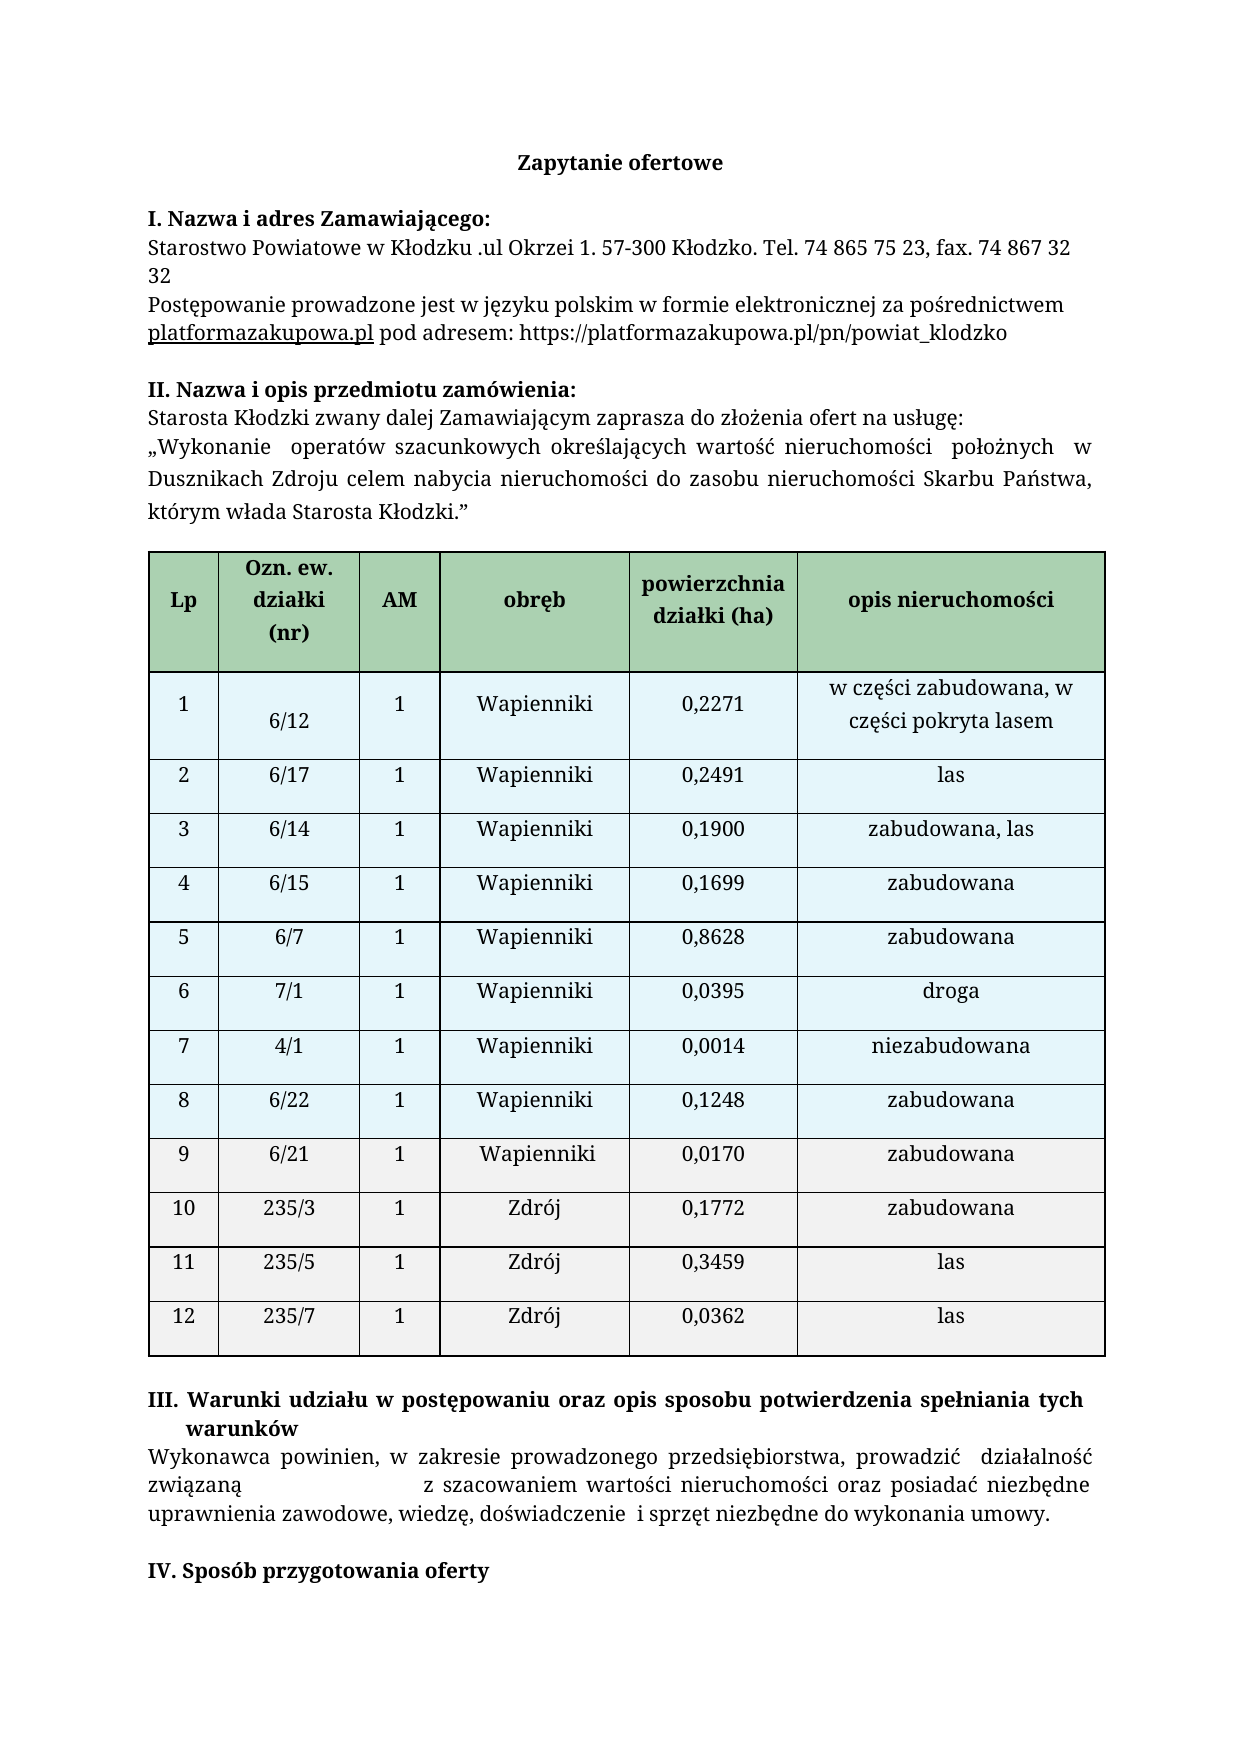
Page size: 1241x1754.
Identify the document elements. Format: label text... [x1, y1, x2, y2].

table_cell Wapienniki [441, 760, 629, 813]
table_cell 4 [150, 868, 218, 921]
text IV. Sposób przygotowania oferty [148, 1556, 1093, 1584]
table_cell 0,2271 [630, 673, 797, 759]
text „Wykonanie operatów szacunkowych określających wartość nieruchomości położnych w Dusznikach Zdroju celem nabycia nieruchomości do zasobu nieruchomości Skarbu Państwa, którym włada Starosta Kłodzki.” [148, 432, 1093, 526]
table_cell 6/15 [219, 868, 359, 921]
table_header AM [360, 553, 439, 671]
table_cell Wapienniki [441, 673, 629, 759]
table_cell Wapienniki [441, 868, 629, 921]
text Wykonawca powinien, w zakresie prowadzonego przedsiębiorstwa, prowadzić działalność związaną z szacowaniem wartości nieruchomości oraz posiadać niezbędne uprawnienia zawodowe, wiedzę, doświadczenie i sprzęt niezbędne do wykonania umowy. [148, 1442, 1093, 1527]
table_cell Wapienniki [441, 814, 629, 867]
table_cell 8 [150, 1085, 218, 1138]
table_cell 6/21 [219, 1139, 359, 1192]
table_cell 0,1699 [630, 868, 797, 921]
table_cell zabudowana [798, 1193, 1104, 1246]
table_cell 0,8628 [630, 923, 797, 976]
table_cell 1 [360, 1248, 439, 1301]
table_cell 5 [150, 923, 218, 976]
table_cell 2 [150, 760, 218, 813]
table_cell 1 [360, 1085, 439, 1138]
table_cell Wapienniki [441, 1085, 629, 1138]
table_cell zabudowana [798, 868, 1104, 921]
text Starostwo Powiatowe w Kłodzku .ul Okrzei 1. 57-300 Kłodzko. Tel. 74 865 75 23, fax. 74 867 32 32 [148, 233, 1093, 290]
table_cell 7/1 [219, 977, 359, 1030]
table_cell las [798, 1248, 1104, 1301]
table_cell Wapienniki [441, 923, 629, 976]
table_cell 0,1248 [630, 1085, 797, 1138]
table_cell 7 [150, 1031, 218, 1084]
table_cell zabudowana, las [798, 814, 1104, 867]
table_cell 0,0362 [630, 1302, 797, 1355]
table_header Lp [150, 553, 218, 671]
table_cell 6 [150, 977, 218, 1030]
table_cell 1 [360, 868, 439, 921]
table_cell 3 [150, 814, 218, 867]
table_cell las [798, 1302, 1104, 1355]
table_cell 1 [360, 1302, 439, 1355]
table_cell 1 [360, 977, 439, 1030]
table_cell las [798, 760, 1104, 813]
table_cell zabudowana [798, 923, 1104, 976]
table_cell 0,1772 [630, 1193, 797, 1246]
table_cell zabudowana [798, 1139, 1104, 1192]
text Starosta Kłodzki zwany dalej Zamawiającym zaprasza do złożenia ofert na usługę: [148, 403, 1093, 432]
text Postępowanie prowadzone jest w języku polskim w formie elektronicznej za pośrednictwem platformazakupowa.pl pod adresem: https://platformazakupowa.pl/pn/powiat_klodzko [148, 290, 1093, 347]
table_cell niezabudowana [798, 1031, 1104, 1084]
table_cell 0,3459 [630, 1248, 797, 1301]
table_cell 6/14 [219, 814, 359, 867]
table_cell 1 [360, 760, 439, 813]
table_cell 12 [150, 1302, 218, 1355]
text II. Nazwa i opis przedmiotu zamówienia: [148, 375, 1093, 403]
table_cell w części zabudowana, w części pokryta lasem [798, 673, 1104, 759]
table_cell droga [798, 977, 1104, 1030]
table_header obręb [441, 553, 629, 671]
table_cell 11 [150, 1248, 218, 1301]
table_cell 0,2491 [630, 760, 797, 813]
text I. Nazwa i adres Zamawiającego: [148, 204, 1093, 233]
table_header opis nieruchomości [798, 553, 1104, 671]
text Zapytanie ofertowe [148, 148, 1093, 176]
table_cell 235/7 [219, 1302, 359, 1355]
table_cell Wapienniki [441, 1139, 629, 1192]
table_cell 0,1900 [630, 814, 797, 867]
table_cell 1 [150, 673, 218, 759]
table_cell 6/22 [219, 1085, 359, 1138]
table_cell 1 [360, 1031, 439, 1084]
table_cell 6/7 [219, 923, 359, 976]
table_cell 0,0170 [630, 1139, 797, 1192]
text III. Warunki udziału w postępowaniu oraz opis sposobu potwierdzenia spełniania tych warunków [148, 1385, 1093, 1442]
table_header powierzchnia działki (ha) [630, 553, 797, 671]
table_cell Wapienniki [441, 977, 629, 1030]
table_cell 6/17 [219, 760, 359, 813]
table_cell 0,0014 [630, 1031, 797, 1084]
table_cell 6/12 [219, 673, 359, 759]
table_cell 1 [360, 1193, 439, 1246]
table_cell 1 [360, 673, 439, 759]
table_cell 235/5 [219, 1248, 359, 1301]
table_cell 0,0395 [630, 977, 797, 1030]
table_cell 10 [150, 1193, 218, 1246]
table_cell Zdrój [441, 1193, 629, 1246]
table_cell Zdrój [441, 1248, 629, 1301]
table_cell 235/3 [219, 1193, 359, 1246]
table_header Ozn. ew. działki (nr) [219, 553, 359, 671]
table_cell 9 [150, 1139, 218, 1192]
table_cell zabudowana [798, 1085, 1104, 1138]
table_cell 1 [360, 814, 439, 867]
table_cell 4/1 [219, 1031, 359, 1084]
table_cell Wapienniki [441, 1031, 629, 1084]
table_cell Zdrój [441, 1302, 629, 1355]
table_cell 1 [360, 1139, 439, 1192]
table_cell 1 [360, 923, 439, 976]
